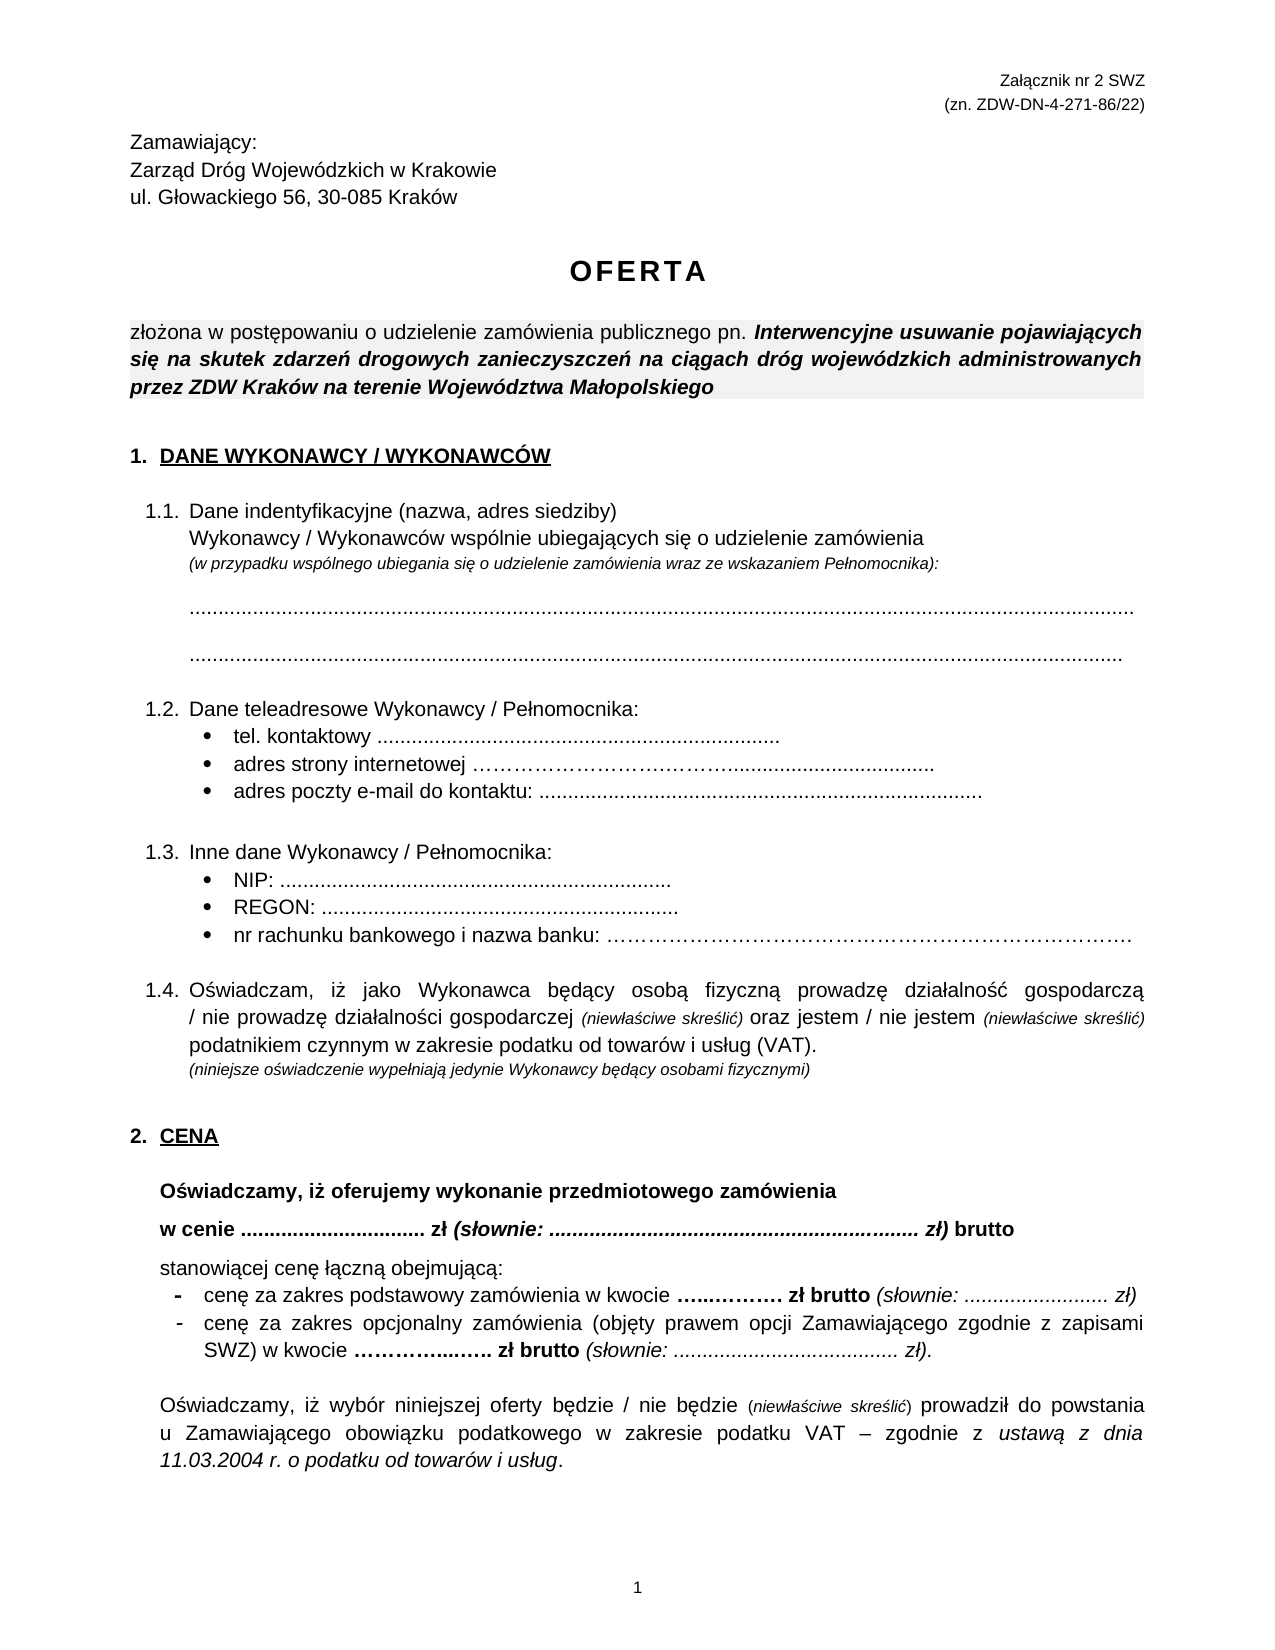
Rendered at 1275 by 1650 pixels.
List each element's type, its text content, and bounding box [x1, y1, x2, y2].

list NIP: .................................................................... [204, 867, 1145, 891]
text (niniejsze oświadczenie wypełniają jedynie Wykonawcy będący osobami fizycznymi) [130, 1060, 1145, 1079]
list Zarząd Dróg Wojewódzkich w Krakowie [130, 157, 1145, 181]
list OFERTA [130, 254, 1145, 287]
list Dane teleadresowe Wykonawcy / Pełnomocnika: [145, 697, 1145, 721]
list cenę za zakres opcjonalny zamówienia (objęty prawem opcji Zamawiającego zgodnie z zapisami SWZ) w kwocie …………....….. zł brutto (słownie: ....................................... zł). [174, 1311, 1145, 1362]
list nr rachunku bankowego i nazwa banku: …………………………………………………………………. [204, 923, 1145, 947]
list CENA [130, 1123, 1145, 1147]
list Dane indentyfikacyjne (nazwa, adres siedziby) [145, 498, 1145, 522]
text (w przypadku wspólnego ubiegania się o udzielenie zamówienia wraz ze wskazaniem Pełnomocnika): [189, 553, 1145, 573]
list Oświadczam, iż jako Wykonawca będący osobą fizyczną prowadzę działalność gospodarczą / nie prowadzę działalności gospodarczej (niewłaściwe skreślić) oraz jestem / nie jestem (niewłaściwe skreślić) podatnikiem czynnym w zakresie podatku od towarów i usług (VAT). [145, 978, 1145, 1057]
text Wykonawcy / Wykonawców wspólnie ubiegających się o udzielenie zamówienia [189, 526, 1145, 550]
list DANE WYKONAWCY / WYKONAWCÓW [130, 443, 1145, 467]
text .................................................................................................................................................................... [189, 595, 1145, 619]
text stanowiącej cenę łączną obejmującą: [159, 1256, 1145, 1279]
list ul. Głowackiego 56, 30-085 Kraków [130, 185, 1145, 209]
list REGON: .............................................................. [204, 895, 1145, 919]
list tel. kontaktowy ...................................................................... [204, 724, 1145, 748]
text Oświadczamy, iż wybór niniejszej oferty będzie / nie będzie (niewłaściwe skreślić) prowadził do powstania u Zamawiającego obowiązku podatkowego w zakresie podatku VAT – zgodnie z ustawą z dnia 11.03.2004 r. o podatku od towarów i usług. [159, 1393, 1145, 1472]
list cenę za zakres podstawowy zamówienia w kwocie …...………. zł brutto (słownie: ......................... zł) [174, 1283, 1145, 1307]
text złożona w postępowaniu o udzielenie zamówienia publicznego pn. Interwencyjne usuwanie pojawiających się na skutek zdarzeń drogowych zanieczyszczeń na ciągach dróg wojewódzkich administrowanych przez ZDW Kraków na terenie Województwa Małopolskiego [130, 320, 1144, 399]
list adres poczty e-mail do kontaktu: ............................................................................. [204, 779, 1145, 803]
text .................................................................................................................................................................. [189, 642, 1145, 666]
text w cenie ................................ zł (słownie: ................................................................ zł) brutto [159, 1217, 1145, 1241]
list Zamawiający: [130, 130, 1145, 154]
list Inne dane Wykonawcy / Pełnomocnika: [145, 840, 1145, 864]
list adres strony internetowej ……………………….……….................................... [204, 752, 1145, 776]
text Oświadczamy, iż oferujemy wykonanie przedmiotowego zamówienia [159, 1178, 1145, 1202]
